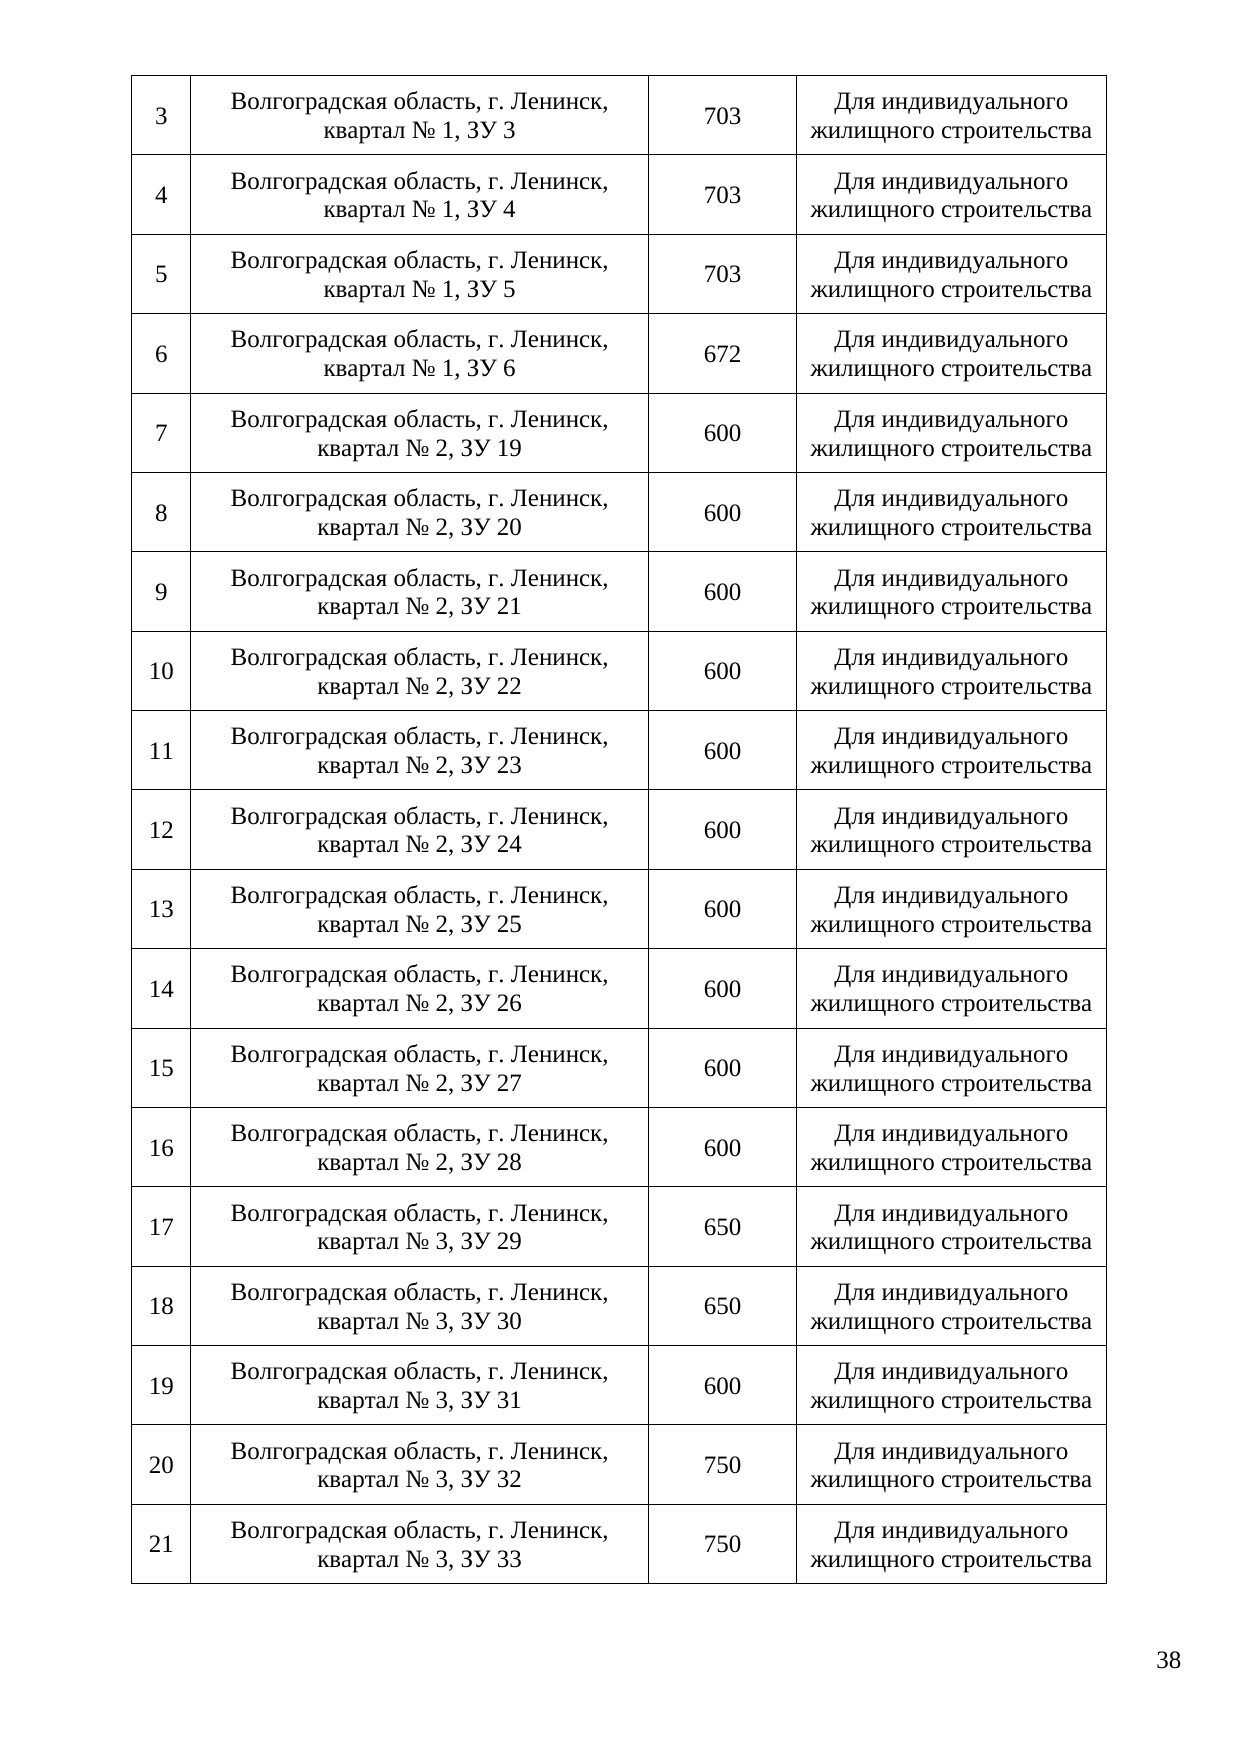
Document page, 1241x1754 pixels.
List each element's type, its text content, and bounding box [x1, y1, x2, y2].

table_cell Волгоградская область, г. Ленинск, квартал № 2, ЗУ 27 [191, 1029, 648, 1107]
table_cell Волгоградская область, г. Ленинск, квартал № 3, ЗУ 30 [191, 1267, 648, 1345]
table_cell Волгоградская область, г. Ленинск, квартал № 3, ЗУ 31 [191, 1346, 648, 1424]
table_cell 6 [132, 314, 190, 392]
table_cell Для индивидуального жилищного строительства [797, 552, 1106, 631]
table_cell Волгоградская область, г. Ленинск, квартал № 2, ЗУ 25 [191, 870, 648, 948]
table_cell Для индивидуального жилищного строительства [797, 314, 1106, 392]
table_cell Волгоградская область, г. Ленинск, квартал № 1, ЗУ 4 [191, 155, 648, 234]
table_cell 600 [649, 1108, 796, 1186]
table_cell Волгоградская область, г. Ленинск, квартал № 1, ЗУ 6 [191, 314, 648, 392]
table_cell Волгоградская область, г. Ленинск, квартал № 2, ЗУ 26 [191, 949, 648, 1027]
table_cell 600 [649, 1346, 796, 1424]
table_cell 5 [132, 235, 190, 313]
table_cell 600 [649, 711, 796, 789]
table_cell 13 [132, 870, 190, 948]
table_cell Волгоградская область, г. Ленинск, квартал № 2, ЗУ 28 [191, 1108, 648, 1186]
table_cell 600 [649, 1029, 796, 1107]
table_cell 600 [649, 394, 796, 472]
table_cell 16 [132, 1108, 190, 1186]
table_cell 3 [132, 76, 190, 154]
table_cell 9 [132, 552, 190, 631]
table_cell 600 [649, 870, 796, 948]
table_cell Волгоградская область, г. Ленинск, квартал № 2, ЗУ 21 [191, 552, 648, 631]
table_cell Волгоградская область, г. Ленинск, квартал № 1, ЗУ 3 [191, 76, 648, 154]
table_cell Волгоградская область, г. Ленинск, квартал № 2, ЗУ 24 [191, 790, 648, 869]
table_cell 600 [649, 632, 796, 710]
table_cell 15 [132, 1029, 190, 1107]
table_cell 19 [132, 1346, 190, 1424]
table_cell 20 [132, 1425, 190, 1504]
table_cell 600 [649, 473, 796, 551]
table_cell Для индивидуального жилищного строительства [797, 1346, 1106, 1424]
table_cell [797, 76, 1106, 154]
table_cell 672 [649, 314, 796, 392]
table_cell Волгоградская область, г. Ленинск, квартал № 3, ЗУ 33 [191, 1505, 648, 1583]
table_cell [797, 1505, 1106, 1583]
table_cell Волгоградская область, г. Ленинск, квартал № 1, ЗУ 5 [191, 235, 648, 313]
table_cell Для индивидуального жилищного строительства [797, 473, 1106, 551]
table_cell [797, 155, 1106, 234]
table_cell 8 [132, 473, 190, 551]
table_cell Волгоградская область, г. Ленинск, квартал № 2, ЗУ 20 [191, 473, 648, 551]
table_cell 750 [649, 1425, 796, 1504]
table_cell 600 [649, 552, 796, 631]
table_cell 10 [132, 632, 190, 710]
table_cell Волгоградская область, г. Ленинск, квартал № 2, ЗУ 19 [191, 394, 648, 472]
table_cell 750 [649, 1505, 796, 1583]
table_cell 12 [132, 790, 190, 869]
table_cell Волгоградская область, г. Ленинск, квартал № 3, ЗУ 32 [191, 1425, 648, 1504]
table_cell Для индивидуального жилищного строительства [797, 394, 1106, 472]
table_cell Волгоградская область, г. Ленинск, квартал № 2, ЗУ 23 [191, 711, 648, 789]
table_cell Для индивидуального жилищного строительства [797, 711, 1106, 789]
table_cell 4 [132, 155, 190, 234]
table_cell Для индивидуального жилищного строительства [797, 1029, 1106, 1107]
table_cell 14 [132, 949, 190, 1027]
table_cell Для индивидуального жилищного строительства [797, 790, 1106, 869]
table_cell Для индивидуального жилищного строительства [797, 1108, 1106, 1186]
table_cell 17 [132, 1187, 190, 1266]
table_cell 650 [649, 1187, 796, 1266]
table_cell Для индивидуального жилищного строительства [797, 949, 1106, 1027]
table_cell Волгоградская область, г. Ленинск, квартал № 2, ЗУ 22 [191, 632, 648, 710]
table_cell Волгоградская область, г. Ленинск, квартал № 3, ЗУ 29 [191, 1187, 648, 1266]
table_cell 600 [649, 949, 796, 1027]
table_cell 11 [132, 711, 190, 789]
table_cell 703 [649, 155, 796, 234]
table_cell Для индивидуального жилищного строительства [797, 1267, 1106, 1345]
table_cell Для индивидуального жилищного строительства [797, 1187, 1106, 1266]
table_cell 18 [132, 1267, 190, 1345]
table_cell Для индивидуального жилищного строительства [797, 235, 1106, 313]
table_cell 703 [649, 235, 796, 313]
table_cell Для индивидуального жилищного строительства [797, 632, 1106, 710]
table_cell 650 [649, 1267, 796, 1345]
table_cell 600 [649, 790, 796, 869]
table_cell Для индивидуального жилищного строительства [797, 870, 1106, 948]
table_cell 703 [649, 76, 796, 154]
table_cell 21 [132, 1505, 190, 1583]
table_cell 7 [132, 394, 190, 472]
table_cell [797, 1425, 1106, 1504]
